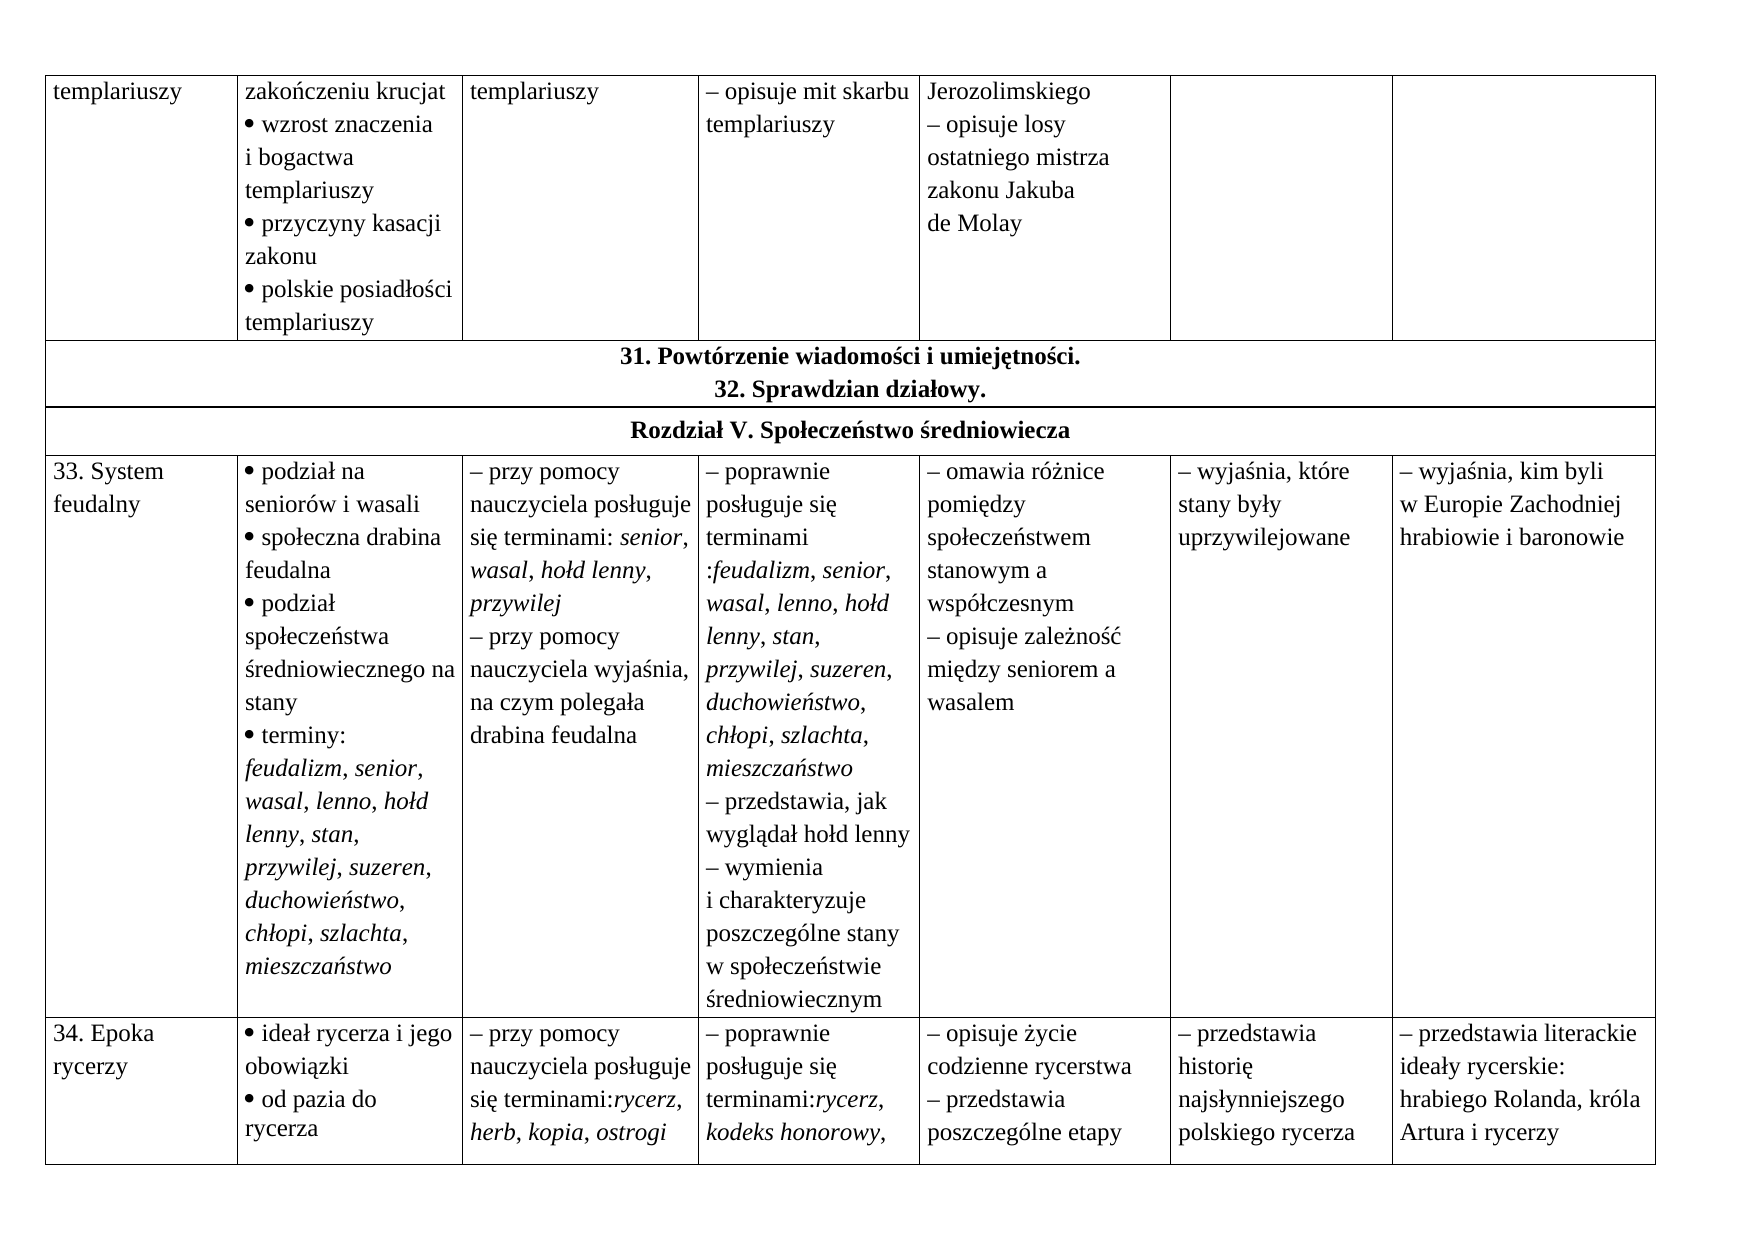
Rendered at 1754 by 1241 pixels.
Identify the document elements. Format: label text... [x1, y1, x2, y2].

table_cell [699, 76, 919, 340]
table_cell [699, 1018, 919, 1164]
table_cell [46, 76, 237, 340]
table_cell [920, 1018, 1170, 1164]
table_cell Rozdział V. Społeczeństwo średniowiecza [46, 408, 1655, 455]
table_cell 34. Epoka rycerzy [46, 1018, 237, 1164]
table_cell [1171, 76, 1392, 340]
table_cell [463, 76, 698, 340]
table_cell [1393, 1018, 1655, 1164]
table_cell – omawia różnice pomiędzy społeczeństwem stanowym a współczesnym – opisuje zależność między seniorem a wasalem [920, 456, 1170, 1017]
table_cell – wyjaśnia, kim byli w Europie Zachodniej hrabiowie i baronowie [1393, 456, 1655, 1017]
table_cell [238, 76, 462, 340]
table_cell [1171, 1018, 1392, 1164]
table_cell – przy pomocy nauczyciela posługuje się terminami: senior, wasal, hołd lenny, przywilej – przy pomocy nauczyciela wyjaśnia, na czym polegała drabina feudalna [463, 456, 698, 1017]
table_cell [463, 1018, 698, 1164]
table_cell 33. System feudalny [46, 456, 237, 1017]
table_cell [238, 1018, 462, 1164]
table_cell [920, 76, 1170, 340]
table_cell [1393, 76, 1655, 340]
table_cell – poprawnie posługuje się terminami:feudalizm, senior, wasal, lenno, hołd lenny, stan, przywilej, suzeren, duchowieństwo, chłopi, szlachta, mieszczaństwo – przedstawia, jak wyglądał hołd lenny – wymienia i charakteryzuje poszczególne stany w społeczeństwie średniowiecznym [699, 456, 919, 1017]
table_cell 31. Powtórzenie wiadomości i umiejętności. 32. Sprawdzian działowy. [46, 341, 1655, 406]
table_cell – wyjaśnia, które stany były uprzywilejowane [1171, 456, 1392, 1017]
table_cell podział na seniorów i wasali społeczna drabina feudalna podział społeczeństwa średniowiecznego na stany terminy: feudalizm, senior, wasal, lenno, hołd lenny, stan, przywilej, suzeren, duchowieństwo, chłopi, szlachta, mieszczaństwo [238, 456, 462, 1017]
